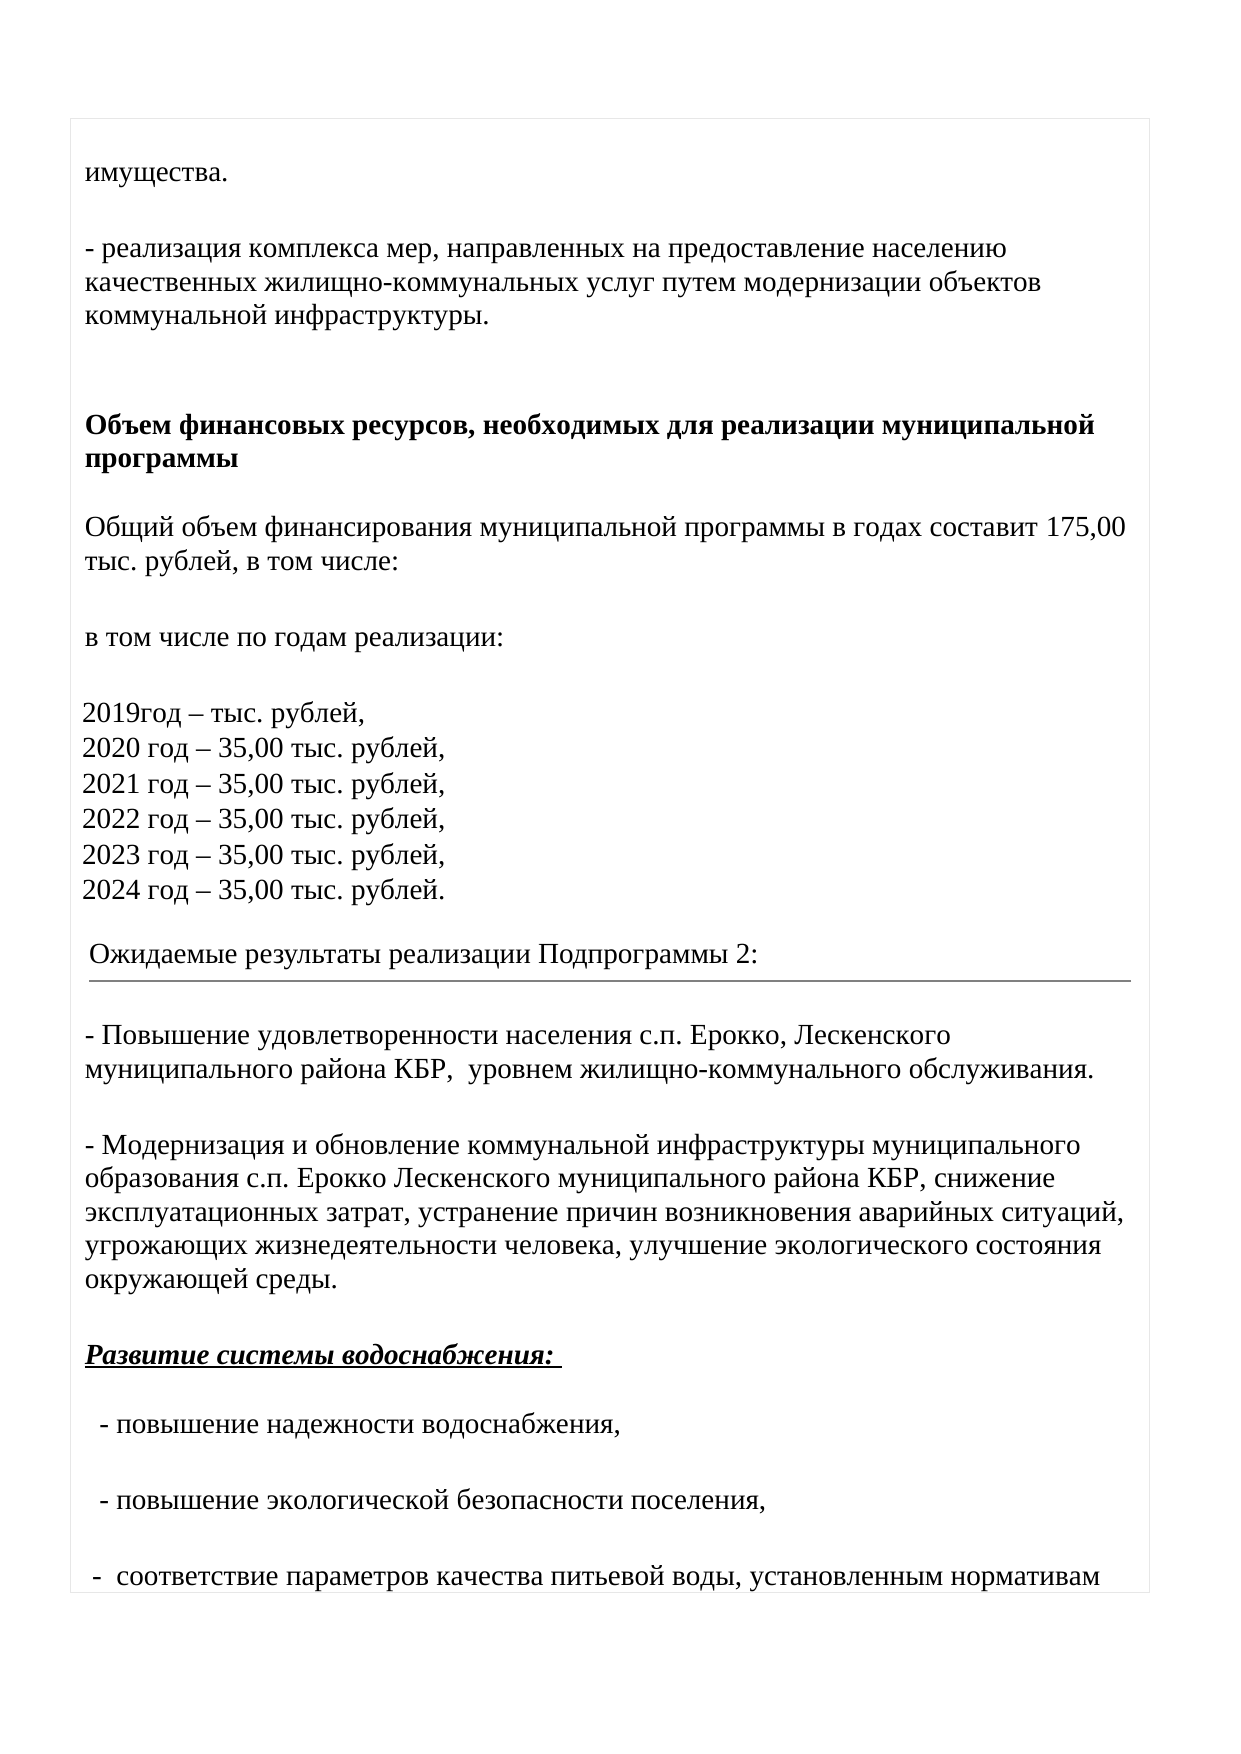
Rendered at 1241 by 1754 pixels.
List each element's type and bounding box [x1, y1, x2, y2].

table_header [71, 119, 1149, 1592]
